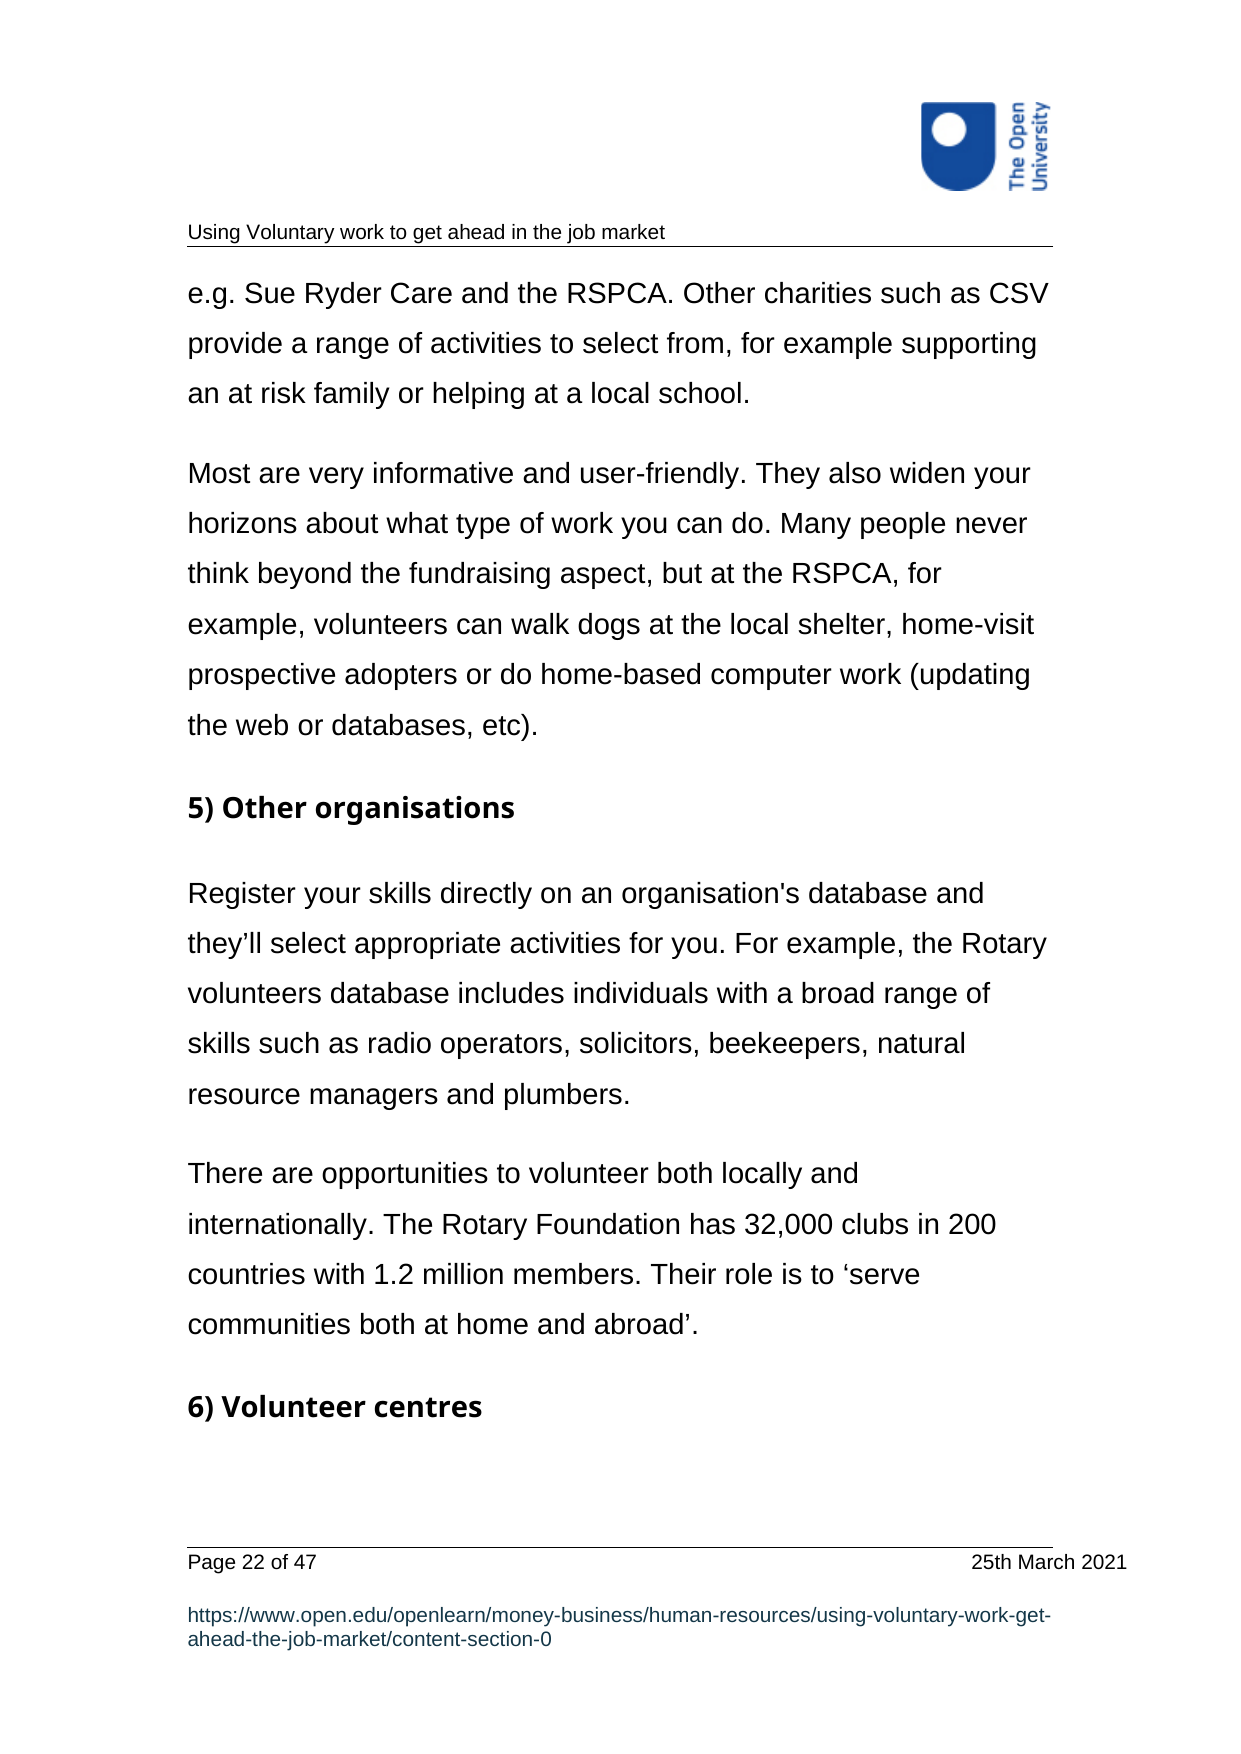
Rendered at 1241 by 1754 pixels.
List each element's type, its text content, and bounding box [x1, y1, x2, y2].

text There are opportunities to volunteer both locally and internationally. The Rotary Foundation has 32,000 clubs in 200 countries with 1.2 million members. Their role is to ‘serve communities both at home and abroad’. [187, 1156, 1053, 1341]
text 5) Other organisations [187, 787, 1053, 827]
text 6) Volunteer centres [187, 1387, 1053, 1426]
text Register your skills directly on an organisation's database and they’ll select appropriate activities for you. For example, the Rotary volunteers database includes individuals with a broad range of skills such as radio operators, solicitors, beekeepers, natural resource managers and plumbers. [187, 876, 1053, 1110]
picture [921, 102, 1052, 191]
text Most are very informative and user-friendly. They also widen your horizons about what type of work you can do. Many people never think beyond the fundraising aspect, but at the RSPCA, for example, volunteers can walk dogs at the local shelter, home-visit prospective adopters or do home-based computer work (updating the web or databases, etc). [187, 456, 1053, 741]
